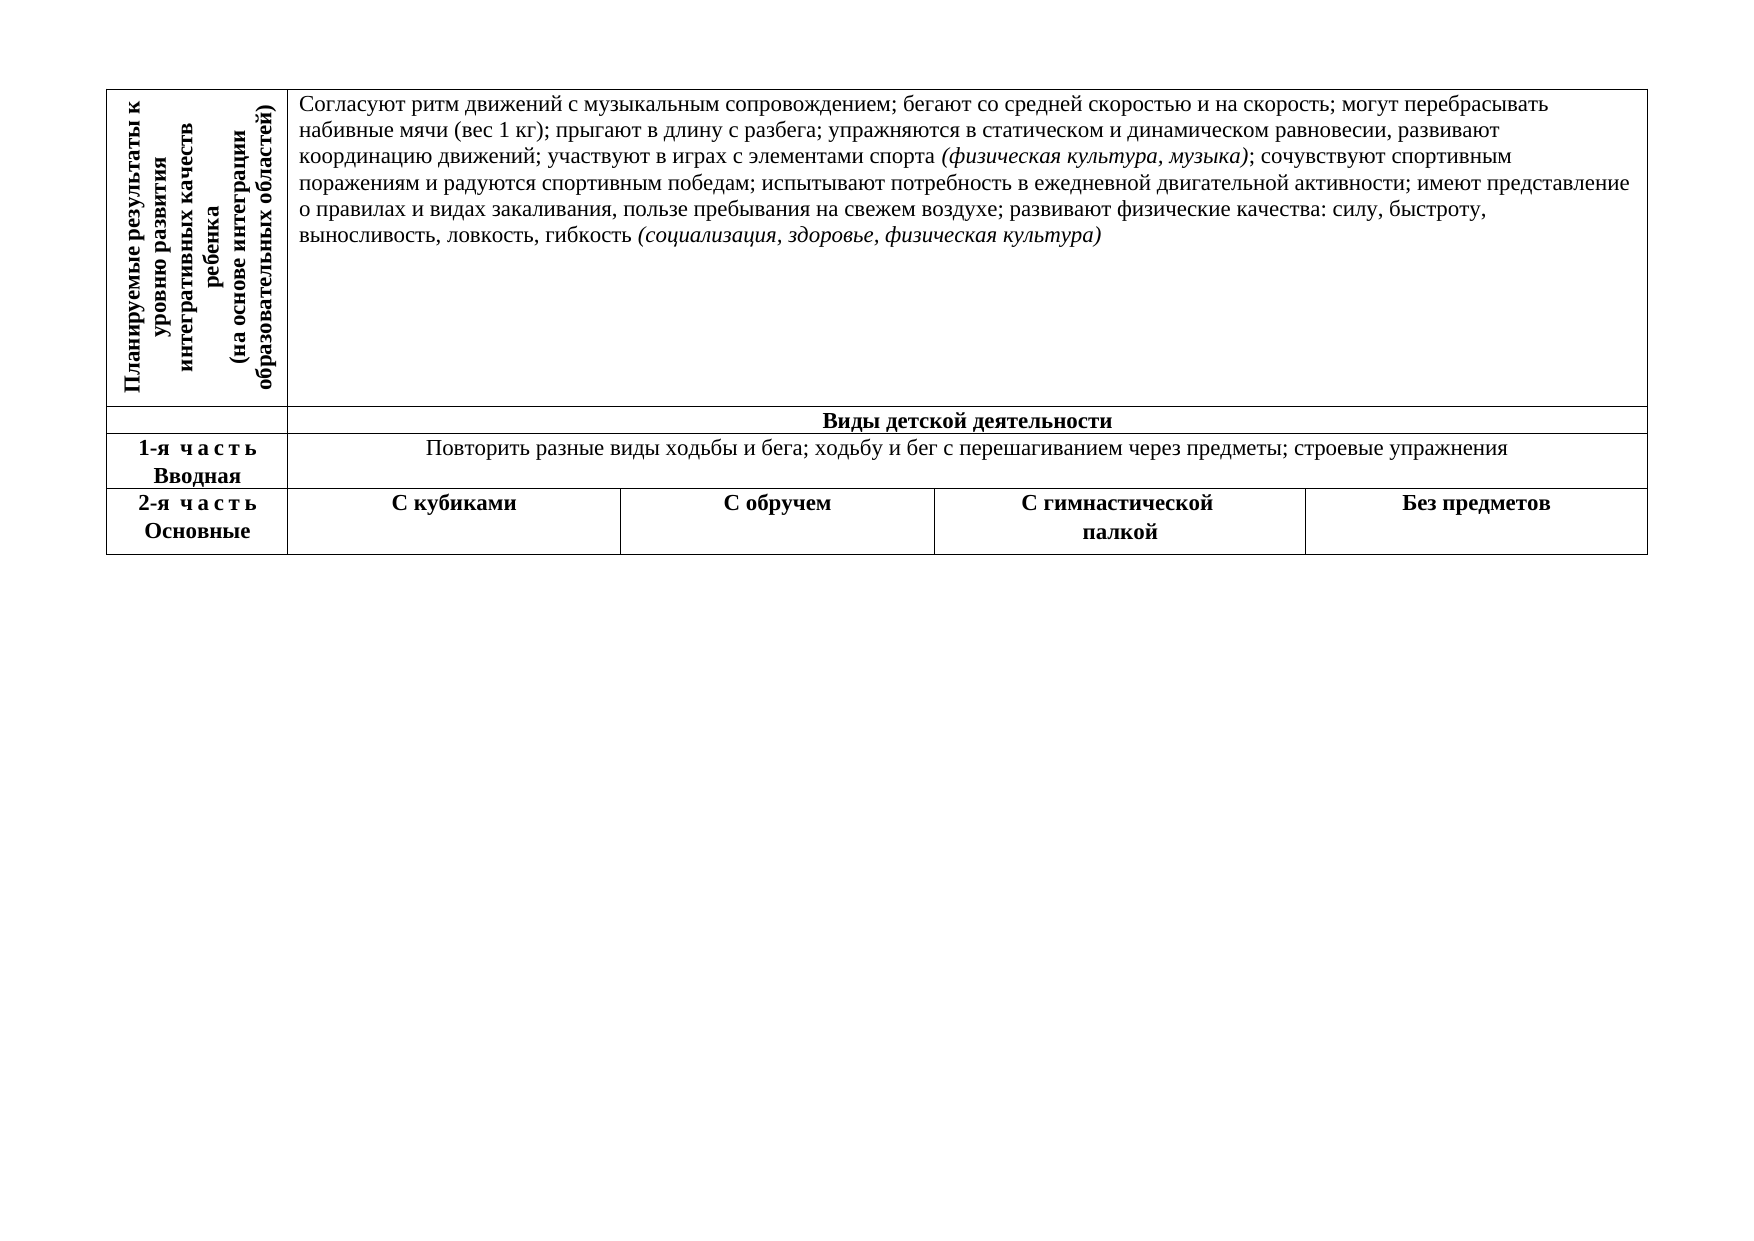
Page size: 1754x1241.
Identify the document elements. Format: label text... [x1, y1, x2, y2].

table_cell Виды детской деятельности [288, 407, 1647, 433]
table_cell 2-я часть Основные движения [107, 489, 287, 554]
table_cell С обручем [621, 489, 934, 554]
table_cell С кубиками [288, 489, 620, 554]
table_cell Повторить разные виды ходьбы и бега; ходьбу и бег с перешагиванием через предметы; строевые упражнения [288, 434, 1647, 488]
table_cell Планируемые результаты к уровню развития интегративных качеств ребенка (на основе интеграции образовательных областей) [107, 90, 287, 406]
table_cell С гимнастической палкой [935, 489, 1305, 554]
table_cell [107, 407, 287, 433]
table_cell Согласуют ритм движений с музыкальным сопровождением; бегают со средней скоростью и на скорость; могут перебрасывать набивные мячи (вес 1 кг); прыгают в длину с разбега; упражняются в статическом и динамическом равновесии, развивают координацию движений; участвуют в играх с элементами спорта (физическая культура, музыка); сочувствуют спортивным поражениям и радуются спортивным победам; испытывают потребность в ежедневной двигательной активности; имеют представление о правилах и видах закаливания, пользе пребывания на свежем воздухе; развивают физические качества: силу, быстроту, выносливость, ловкость, гибкость (социализация, здоровье, физическая культура) [288, 90, 1647, 406]
table_cell Без предметов [1306, 489, 1647, 554]
table_cell 1-я часть Вводная [107, 434, 287, 488]
